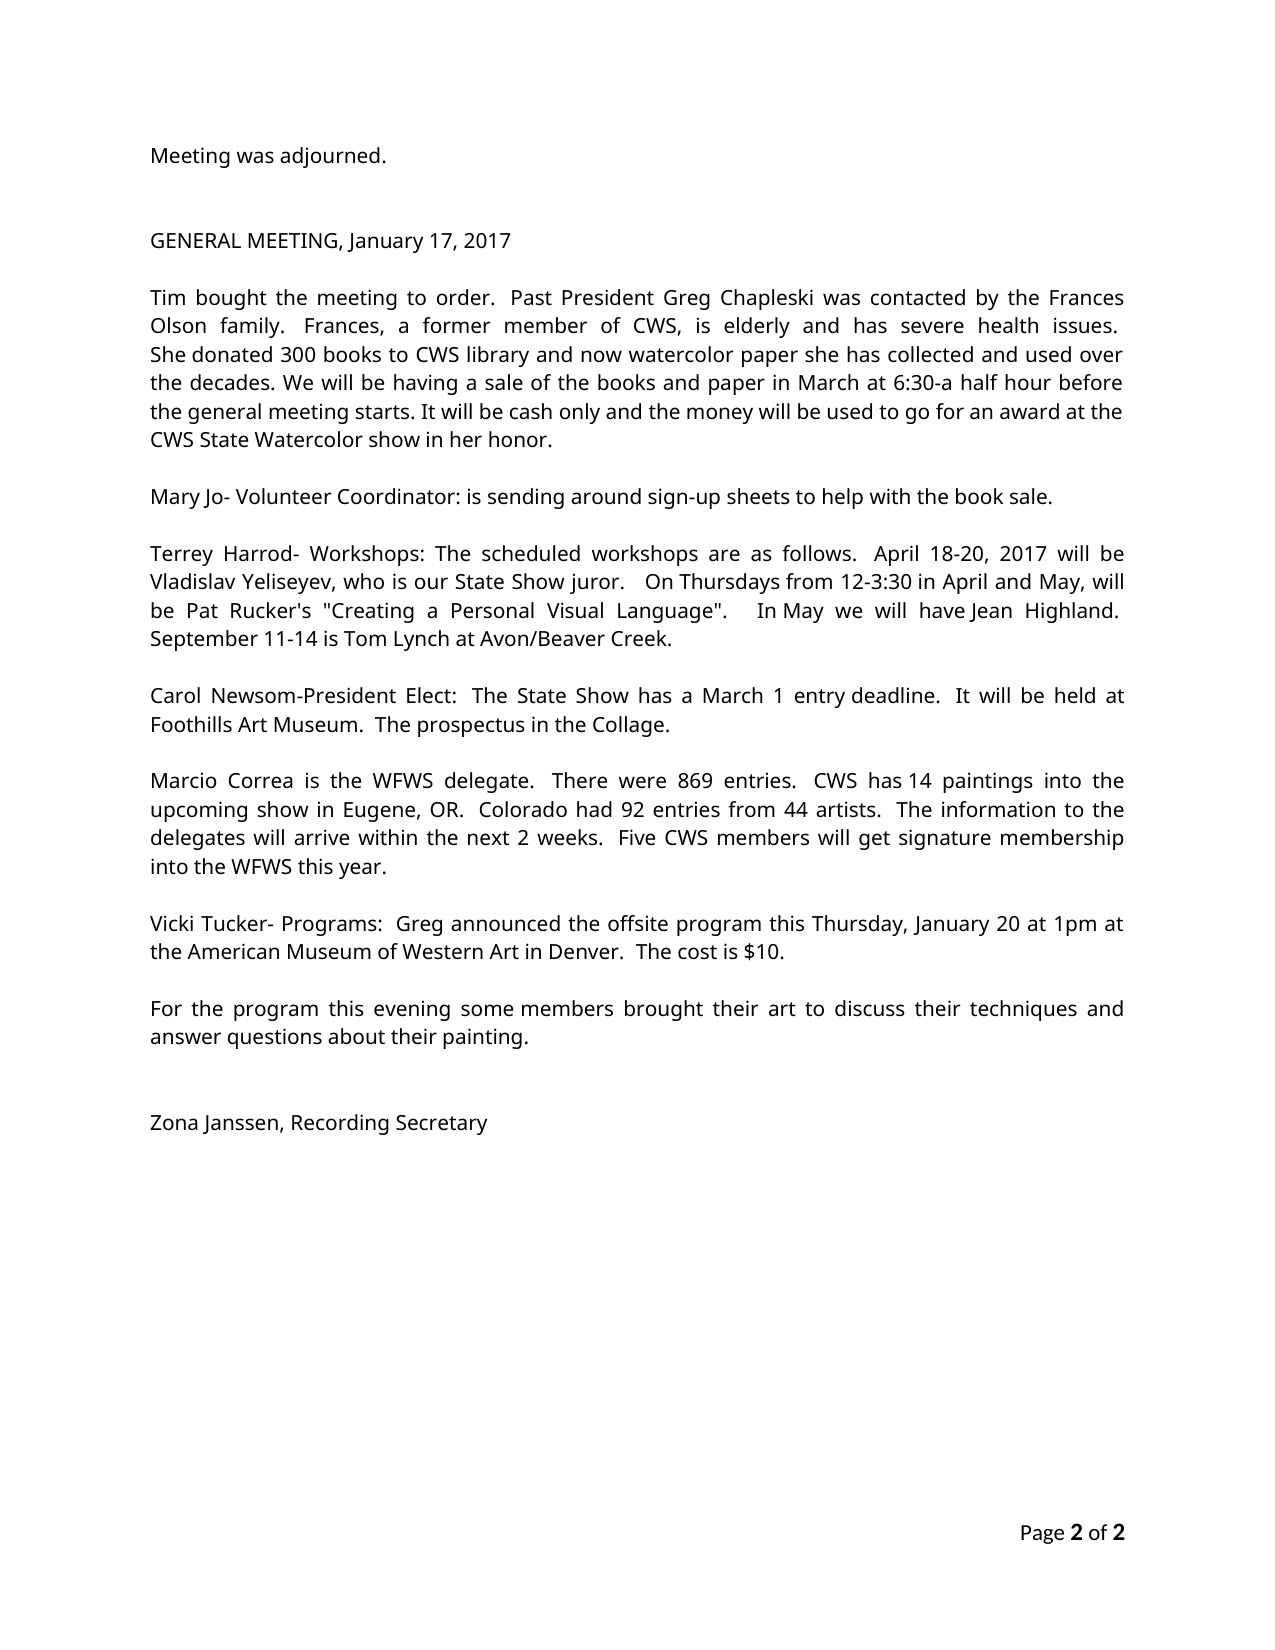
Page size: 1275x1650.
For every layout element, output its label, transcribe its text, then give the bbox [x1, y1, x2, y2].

text GENERAL MEETING, January 17, 2017 [150, 226, 1125, 255]
text Mary Jo- Volunteer Coordinator: is sending around sign-up sheets to help with the book sale. [150, 482, 1125, 511]
text Carol Newsom-President Elect: The State Show has a March 1 entry deadline. It will be held at Foothills Art Museum. The prospectus in the Collage. [150, 681, 1125, 738]
text Vicki Tucker- Programs: Greg announced the offsite program this Thursday, January 20 at 1pm at the American Museum of Western Art in Denver. The cost is $10. [150, 909, 1125, 966]
text Meeting was adjourned. [150, 141, 1125, 169]
text Terrey Harrod- Workshops: The scheduled workshops are as follows. April 18-20, 2017 will be Vladislav Yeliseyev, who is our State Show juror. On Thursdays from 12-3:30 in April and May, will be Pat Rucker's "Creating a Personal Visual Language". In May we will have Jean Highland. September 11-14 is Tom Lynch at Avon/Beaver Creek. [150, 539, 1125, 653]
text Marcio Correa is the WFWS delegate. There were 869 entries. CWS has 14 paintings into the upcoming show in Eugene, OR. Colorado had 92 entries from 44 artists. The information to the delegates will arrive within the next 2 weeks. Five CWS members will get signature membership into the WFWS this year. [150, 767, 1125, 880]
text Tim bought the meeting to order. Past President Greg Chapleski was contacted by the Frances Olson family. Frances, a former member of CWS, is elderly and has severe health issues. She donated 300 books to CWS library and now watercolor paper she has collected and used over the decades. We will be having a sale of the books and paper in March at 6:30-a half hour before the general meeting starts. It will be cash only and the money will be used to go for an award at the CWS State Watercolor show in her honor. [150, 283, 1125, 454]
text For the program this evening some members brought their art to discuss their techniques and answer questions about their painting. [150, 994, 1125, 1051]
text Zona Janssen, Recording Secretary [150, 1108, 1125, 1136]
